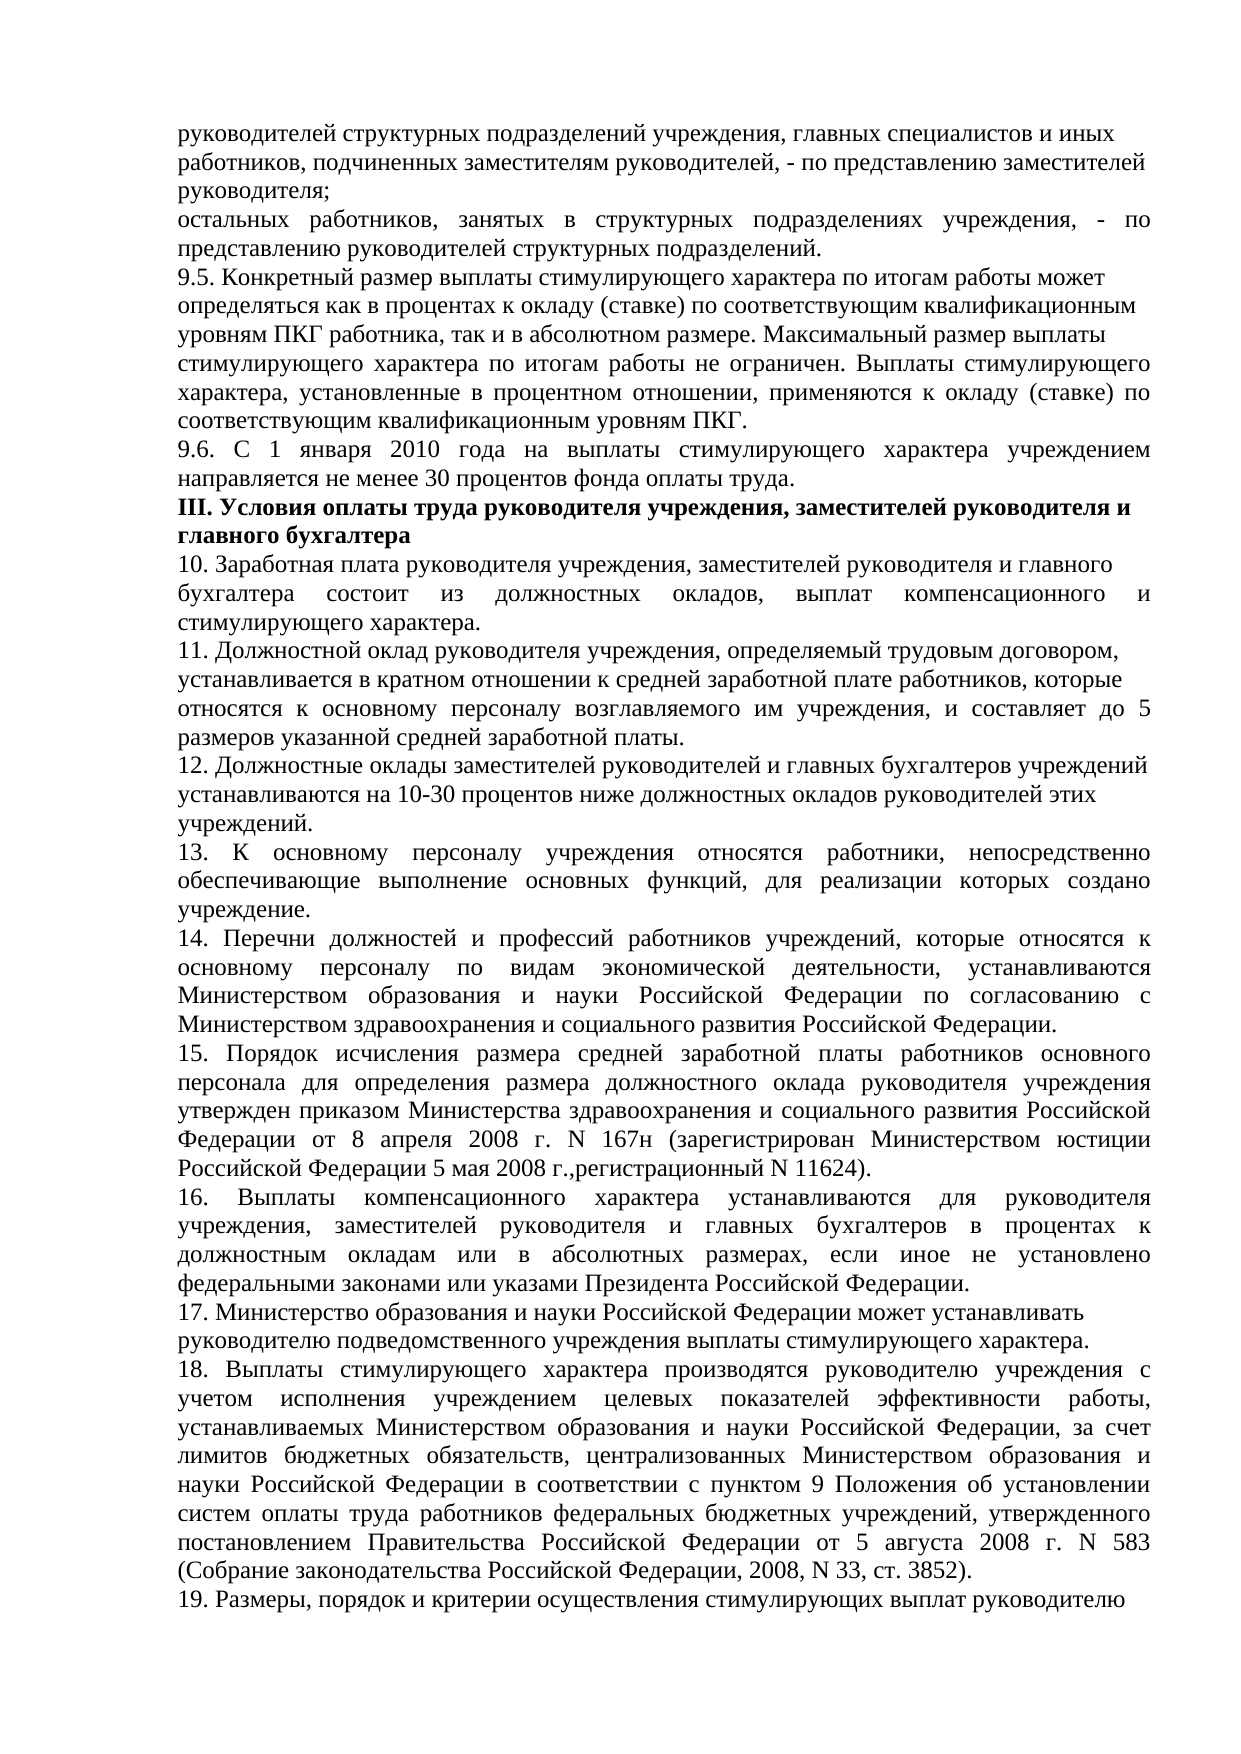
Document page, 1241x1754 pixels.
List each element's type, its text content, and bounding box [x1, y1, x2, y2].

text 9.5. Конкретный размер выплаты стимулирующего характера по итогам работы может [177, 262, 1152, 291]
text 13. К основному персоналу учреждения относятся работники, непосредственно обеспечивающие выполнение основных функций, для реализации которых создано учреждение. [177, 837, 1152, 923]
text 11. Должностной оклад руководителя учреждения, определяемый трудовым договором, [177, 636, 1152, 664]
text работников, подчиненных заместителям руководителей, - по представлению заместителей [177, 147, 1152, 176]
text 18. Выплаты стимулирующего характера производятся руководителю учреждения с учетом исполнения учреждением целевых показателей эффективности работы, устанавливаемых Министерством образования и науки Российской Федерации, за счет лимитов бюджетных обязательств, централизованных Министерством образования и науки Российской Федерации в соответствии с пунктом 9 Положения об установлении систем оплаты труда работников федеральных бюджетных учреждений, утвержденного постановлением Правительства Российской Федерации от 5 августа 2008 г. N 583 (Собрание законодательства Российской Федерации, 2008, N 33, ст. 3852). [177, 1354, 1152, 1584]
text 12. Должностные оклады заместителей руководителей и главных бухгалтеров учреждений [177, 751, 1152, 779]
text остальных работников, занятых в структурных подразделениях учреждения, - по представлению руководителей структурных подразделений. [177, 204, 1152, 262]
text 19. Размеры, порядок и критерии осуществления стимулирующих выплат руководителю [177, 1584, 1152, 1613]
text руководителя; [177, 176, 1152, 204]
text руководителей структурных подразделений учреждения, главных специалистов и иных [177, 118, 1152, 147]
text главного бухгалтера [177, 521, 1152, 549]
text 9.6. С 1 января 2010 года на выплаты стимулирующего характера учреждением направляется не менее 30 процентов фонда оплаты труда. [177, 434, 1152, 492]
text руководителю подведомственного учреждения выплаты стимулирующего характера. [177, 1326, 1152, 1354]
text уровням ПКГ работника, так и в абсолютном размере. Максимальный размер выплаты [177, 319, 1152, 348]
text определяться как в процентах к окладу (ставке) по соответствующим квалификационным [177, 291, 1152, 319]
text 14. Перечни должностей и профессий работников учреждений, которые относятся к основному персоналу по видам экономической деятельности, устанавливаются Министерством образования и науки Российской Федерации по согласованию с Министерством здравоохранения и социального развития Российской Федерации. [177, 923, 1152, 1038]
text 16. Выплаты компенсационного характера устанавливаются для руководителя учреждения, заместителей руководителя и главных бухгалтеров в процентах к должностным окладам или в абсолютных размерах, если иное не установлено федеральными законами или указами Президента Российской Федерации. [177, 1182, 1152, 1297]
text 17. Министерство образования и науки Российской Федерации может устанавливать [177, 1297, 1152, 1326]
text устанавливается в кратном отношении к средней заработной плате работников, которые [177, 664, 1152, 693]
text стимулирующего характера по итогам работы не ограничен. Выплаты стимулирующего характера, установленные в процентном отношении, применяются к окладу (ставке) по соответствующим квалификационным уровням ПКГ. [177, 348, 1152, 434]
text 15. Порядок исчисления размера средней заработной платы работников основного персонала для определения размера должностного оклада руководителя учреждения утвержден приказом Министерства здравоохранения и социального развития Российской Федерации от 8 апреля 2008 г. N 167н (зарегистрирован Министерством юстиции Российской Федерации 5 мая 2008 г.,регистрационный N 11624). [177, 1038, 1152, 1182]
text учреждений. [177, 808, 1152, 837]
text 10. Заработная плата руководителя учреждения, заместителей руководителя и главного [177, 549, 1152, 578]
text относятся к основному персоналу возглавляемого им учреждения, и составляет до 5 размеров указанной средней заработной платы. [177, 693, 1152, 751]
text III. Условия оплаты труда руководителя учреждения, заместителей руководителя и [177, 492, 1152, 521]
text бухгалтера состоит из должностных окладов, выплат компенсационного и стимулирующего характера. [177, 578, 1152, 636]
text устанавливаются на 10-30 процентов ниже должностных окладов руководителей этих [177, 779, 1152, 808]
